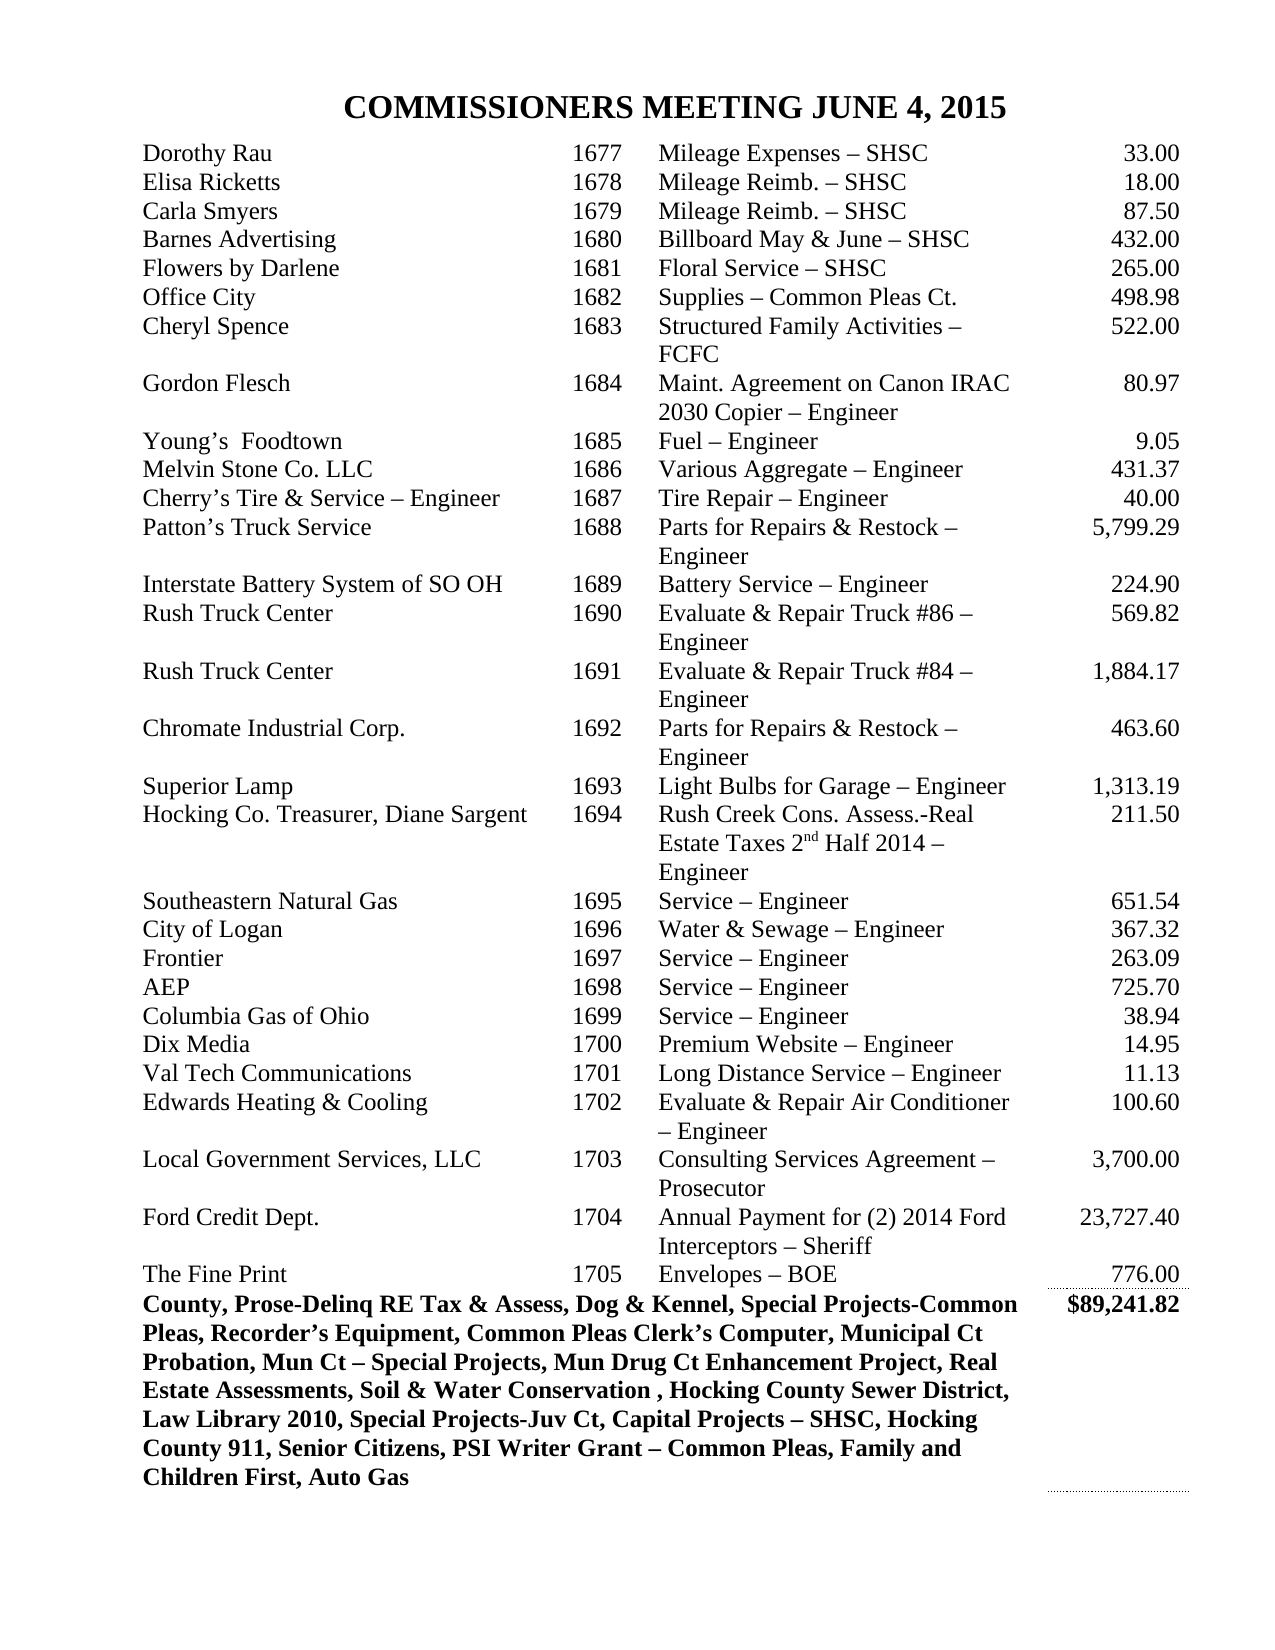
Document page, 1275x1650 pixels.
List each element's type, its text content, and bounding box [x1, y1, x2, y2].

table_cell 1698 [547, 972, 647, 1001]
table_cell 1693 [547, 771, 647, 799]
table_cell 3,700.00 [1031, 1145, 1191, 1202]
table_cell Rush Truck Center [131, 598, 547, 656]
table_cell Premium Website – Engineer [647, 1030, 1031, 1058]
table_cell Fuel – Engineer [647, 426, 1031, 454]
table_cell 569.82 [1031, 598, 1191, 656]
table_cell 38.94 [1031, 1001, 1191, 1029]
table_cell 211.50 [1031, 800, 1191, 886]
table_cell 725.70 [1031, 972, 1191, 1001]
table_cell Consulting Services Agreement – Prosecutor [647, 1145, 1031, 1202]
table_cell Billboard May & June – SHSC [647, 225, 1031, 253]
table_cell Columbia Gas of Ohio [131, 1001, 547, 1029]
table_cell $89,241.82 [1048, 1288, 1191, 1491]
table_cell Service – Engineer [647, 943, 1031, 972]
table_cell 1703 [547, 1145, 647, 1202]
table_cell 432.00 [1031, 225, 1191, 253]
table_cell 1702 [547, 1087, 647, 1144]
table_cell Service – Engineer [647, 1001, 1031, 1029]
table_cell 1695 [547, 886, 647, 914]
table_cell Carla Smyers [131, 196, 547, 224]
table_cell Evaluate & Repair Air Conditioner – Engineer [647, 1087, 1031, 1144]
table_cell Envelopes – BOE [647, 1260, 1031, 1288]
table_cell 463.60 [1031, 713, 1191, 771]
table_cell Office City [131, 282, 547, 311]
table_cell Superior Lamp [131, 771, 547, 799]
table_cell Dix Media [131, 1030, 547, 1058]
table_cell Mileage Reimb. – SHSC [647, 167, 1031, 196]
table_cell Elisa Ricketts [131, 167, 547, 196]
table_cell Barnes Advertising [131, 225, 547, 253]
table_cell 1682 [547, 282, 647, 311]
table_cell Frontier [131, 943, 547, 972]
table_cell Mileage Reimb. – SHSC [647, 196, 1031, 224]
table_cell 80.97 [1031, 368, 1191, 426]
table_cell Evaluate & Repair Truck #86 – Engineer [647, 598, 1031, 656]
table_cell Melvin Stone Co. LLC [131, 455, 547, 483]
table_cell 498.98 [1031, 282, 1191, 311]
table_cell 100.60 [1031, 1087, 1191, 1144]
table_cell 1680 [547, 225, 647, 253]
table_cell Southeastern Natural Gas [131, 886, 547, 914]
table_cell City of Logan [131, 915, 547, 943]
table_cell Maint. Agreement on Canon IRAC 2030 Copier – Engineer [647, 368, 1031, 426]
table_cell 1704 [547, 1202, 647, 1259]
table_cell 1694 [547, 800, 647, 886]
table_cell 367.32 [1031, 915, 1191, 943]
table_cell 651.54 [1031, 886, 1191, 914]
table_cell Patton’s Truck Service [131, 512, 547, 569]
table_cell AEP [131, 972, 547, 1001]
table_cell 1691 [547, 656, 647, 713]
table_cell Cheryl Spence [131, 311, 547, 368]
table_cell Water & Sewage – Engineer [647, 915, 1031, 943]
table_cell Hocking Co. Treasurer, Diane Sargent [131, 800, 547, 886]
table_cell 33.00 [1031, 138, 1191, 167]
table_cell Chromate Industrial Corp. [131, 713, 547, 771]
table_cell 1690 [547, 598, 647, 656]
table_cell 224.90 [1031, 570, 1191, 598]
table_cell 1689 [547, 570, 647, 598]
table_cell 265.00 [1031, 253, 1191, 282]
table_cell 1692 [547, 713, 647, 771]
table_cell 11.13 [1031, 1058, 1191, 1087]
table_cell 5,799.29 [1031, 512, 1191, 569]
table_cell 1696 [547, 915, 647, 943]
table_cell Rush Creek Cons. Assess.-Real Estate Taxes 2nd Half 2014 – Engineer [647, 800, 1031, 886]
table_cell 1678 [547, 167, 647, 196]
table_cell 1697 [547, 943, 647, 972]
table_cell 9.05 [1031, 426, 1191, 454]
table_cell Rush Truck Center [131, 656, 547, 713]
table_cell 18.00 [1031, 167, 1191, 196]
table_cell Long Distance Service – Engineer [647, 1058, 1031, 1087]
table_cell 23,727.40 [1031, 1202, 1191, 1259]
table_cell The Fine Print [131, 1260, 547, 1288]
table_cell Ford Credit Dept. [131, 1202, 547, 1259]
table_cell 1683 [547, 311, 647, 368]
table_cell County, Prose-Delinq RE Tax & Assess, Dog & Kennel, Special Projects-Common Pleas, Recorder’s Equipment, Common Pleas Clerk’s Computer, Municipal Ct Probation, Mun Ct – Special Projects, Mun Drug Ct Enhancement Project, Real Estate Assessments, Soil & Water Conservation , Hocking County Sewer District, Law Library 2010, Special Projects-Juv Ct, Capital Projects – SHSC, Hocking County 911, Senior Citizens, PSI Writer Grant – Common Pleas, Family and Children First, Auto Gas [131, 1288, 1048, 1491]
table_cell Flowers by Darlene [131, 253, 547, 282]
table_cell 1677 [547, 138, 647, 167]
table_cell 1686 [547, 455, 647, 483]
table_cell 1687 [547, 483, 647, 512]
table_cell Tire Repair – Engineer [647, 483, 1031, 512]
table_cell 1,884.17 [1031, 656, 1191, 713]
table_cell Dorothy Rau [131, 138, 547, 167]
table_cell 1688 [547, 512, 647, 569]
table_cell 522.00 [1031, 311, 1191, 368]
table_cell 1684 [547, 368, 647, 426]
table_cell 1,313.19 [1031, 771, 1191, 799]
table_cell Parts for Repairs & Restock – Engineer [647, 713, 1031, 771]
table_cell 1679 [547, 196, 647, 224]
table_cell Supplies – Common Pleas Ct. [647, 282, 1031, 311]
table_cell Local Government Services, LLC [131, 1145, 547, 1202]
table_cell Floral Service – SHSC [647, 253, 1031, 282]
table_cell Structured Family Activities – FCFC [647, 311, 1031, 368]
table_cell Evaluate & Repair Truck #84 – Engineer [647, 656, 1031, 713]
table_cell Various Aggregate – Engineer [647, 455, 1031, 483]
table_cell Annual Payment for (2) 2014 Ford Interceptors – Sheriff [647, 1202, 1031, 1259]
table_cell 40.00 [1031, 483, 1191, 512]
table_cell Service – Engineer [647, 972, 1031, 1001]
table_cell Light Bulbs for Garage – Engineer [647, 771, 1031, 799]
table_cell Young’s Foodtown [131, 426, 547, 454]
table_cell Cherry’s Tire & Service – Engineer [131, 483, 547, 512]
table_cell 776.00 [1031, 1260, 1191, 1288]
table_cell Gordon Flesch [131, 368, 547, 426]
table_cell 431.37 [1031, 455, 1191, 483]
table_cell 1700 [547, 1030, 647, 1058]
table_cell Battery Service – Engineer [647, 570, 1031, 598]
table_cell Parts for Repairs & Restock – Engineer [647, 512, 1031, 569]
table_cell Val Tech Communications [131, 1058, 547, 1087]
table_cell 1701 [547, 1058, 647, 1087]
table_cell 1681 [547, 253, 647, 282]
table_cell 263.09 [1031, 943, 1191, 972]
table_cell 14.95 [1031, 1030, 1191, 1058]
table_cell 1705 [547, 1260, 647, 1288]
table_cell Service – Engineer [647, 886, 1031, 914]
table_cell Edwards Heating & Cooling [131, 1087, 547, 1144]
table_cell 1699 [547, 1001, 647, 1029]
table_cell 1685 [547, 426, 647, 454]
table_cell Interstate Battery System of SO OH [131, 570, 547, 598]
table_cell Mileage Expenses – SHSC [647, 138, 1031, 167]
table_cell 87.50 [1031, 196, 1191, 224]
